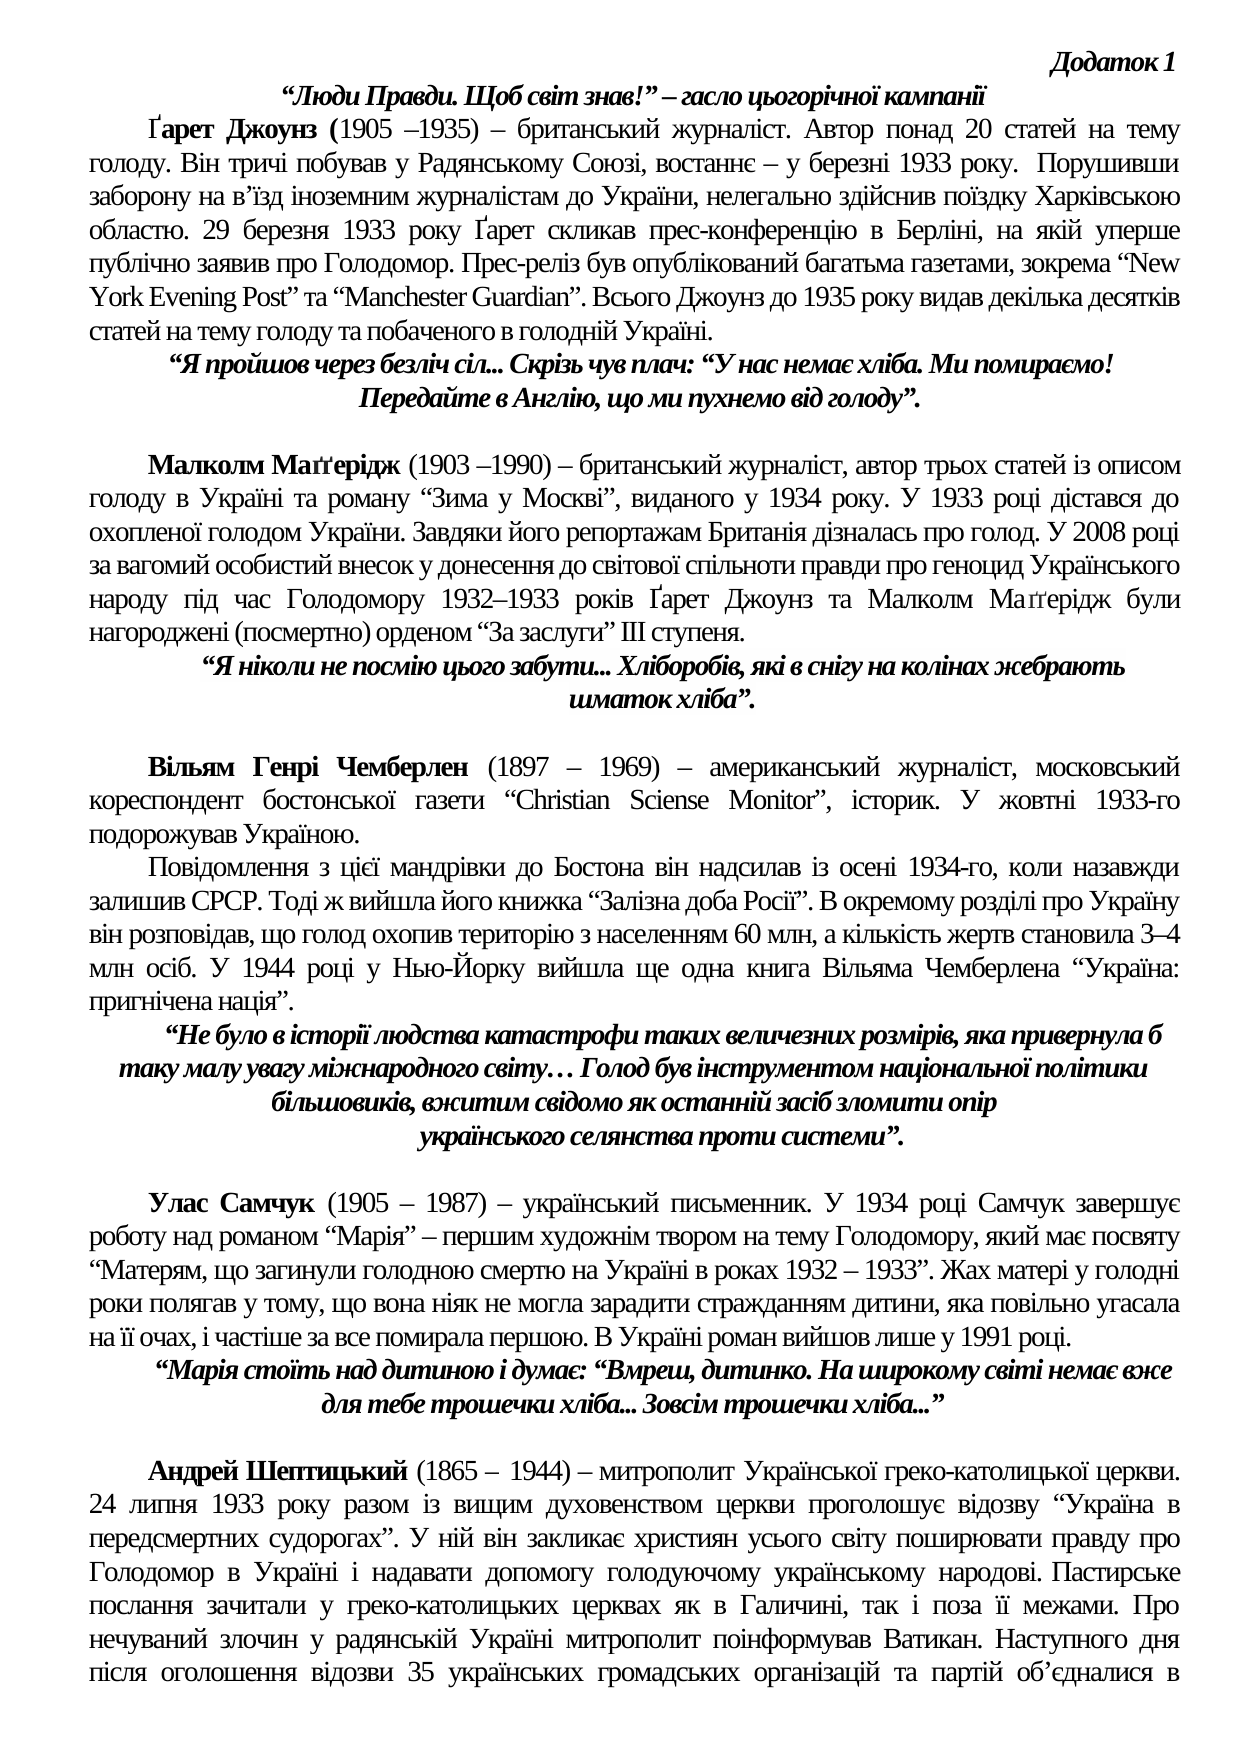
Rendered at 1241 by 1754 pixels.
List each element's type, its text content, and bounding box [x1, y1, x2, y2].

text українського селянства проти системи”. [88, 1118, 1181, 1151]
text Вільям Генрі Чемберлен (1897 – 1969) – американський журналіст, московський кореспондент бостонської газети “Christian Sciense Monitor”, історик. У жовтні 1933-го подорожував Україною. [88, 749, 1181, 849]
text “Не було в історії людства катастрофи таких величезних розмірів, яка привернула б таку малу увагу міжнародного світу… Голод був інструментом національної політики більшовиків, вжитим свідомо як останній засіб зломити опір [88, 1017, 1181, 1118]
text Додаток 1 [88, 44, 1181, 78]
text “Марія стоїть над дитиною і думає: “Вмреш, дитинко. На широкому світі немає вже для тебе трошечки хліба... Зовсім трошечки хліба...” [88, 1352, 1181, 1419]
text “Люди Правди. Щоб світ знав!” – гасло цьогорічної кампанії [88, 78, 1181, 111]
text “Я ніколи не посмію цього забути... Хліборобів, які в снігу на колінах жебрають шматок хліба”. [177, 648, 569, 715]
text “Я пройшов через безліч сіл... Скрізь чув плач: “У нас немає хліба. Ми помираємо! Передайте в Англію, що ми пухнемо від голоду”. [103, 346, 1181, 413]
text Малколм Маґґерідж (1903 –1990) – британський журналіст, автор трьох статей із описом голоду в Україні та роману “Зима у Москві”, виданого у 1934 року. У 1933 році дістався до охопленої голодом України. Завдяки його репортажам Британія дізналась про голод. У 2008 році за вагомий особистий внесок у донесення до світової спільноти правди про геноцид Українського народу під час Голодомору 1932–1933 років Ґарет Джоунз та Малколм Маґґерідж були нагороджені (посмертно) орденом “За заслуги” III ступеня. [88, 447, 1181, 648]
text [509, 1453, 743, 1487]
text Повідомлення з цієї мандрівки до Бостона він надсилав із осені 1934-го, коли назавжди залишив СРСР. Тоді ж вийшла його книжка “Залізна доба Росії”. В окремому розділі про Україну він розповідав, що голод охопив територію з населенням 60 млн, а кількість жертв становила 3–4 млн осіб. У 1944 році у Нью-Йорку вийшла ще одна книга Вільяма Чемберлена “Україна: пригнічена нація”. [88, 849, 1181, 1017]
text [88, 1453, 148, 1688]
text Улас Самчук (1905 – 1987) – український письменник. У 1934 році Самчук завершує роботу над романом “Марія” – першим художнім твором на тему Голодомору, який має посвяту “Матерям, що загинули голодною смертю на Україні в роках 1932 – 1933”. Жах матері у голодні роки полягав у тому, що вона ніяк не могла зарадити стражданням дитини, яка повільно угасала на її очах, і частіше за все помирала першою. В Україні роман вийшов лише у 1991 році. [88, 1185, 1181, 1352]
text “Я ніколи не посмію цього забути... Хліборобів, які в снігу на колінах жебрають шматок хліба”. [756, 648, 1152, 715]
text Ґарет Джоунз (1905 –1935) – британський журналіст. Автор понад 20 статей на тему голоду. Він тричі побував у Радянському Союзі, востаннє – у березні 1933 року. Порушивши заборону на в’їзд іноземним журналістам до України, нелегально здійснив поїздку Харківською областю. 29 березня 1933 року Ґарет скликав прес-конференцію в Берліні, на якій уперше публічно заявив про Голодомор. Прес-реліз був опублікований багатьма газетами, зокрема “New York Evening Post” та “Manchester Guardian”. Всього Джоунз до 1935 року видав декілька десятків статей на тему голоду та побаченого в голодній Україні. [88, 111, 1181, 346]
